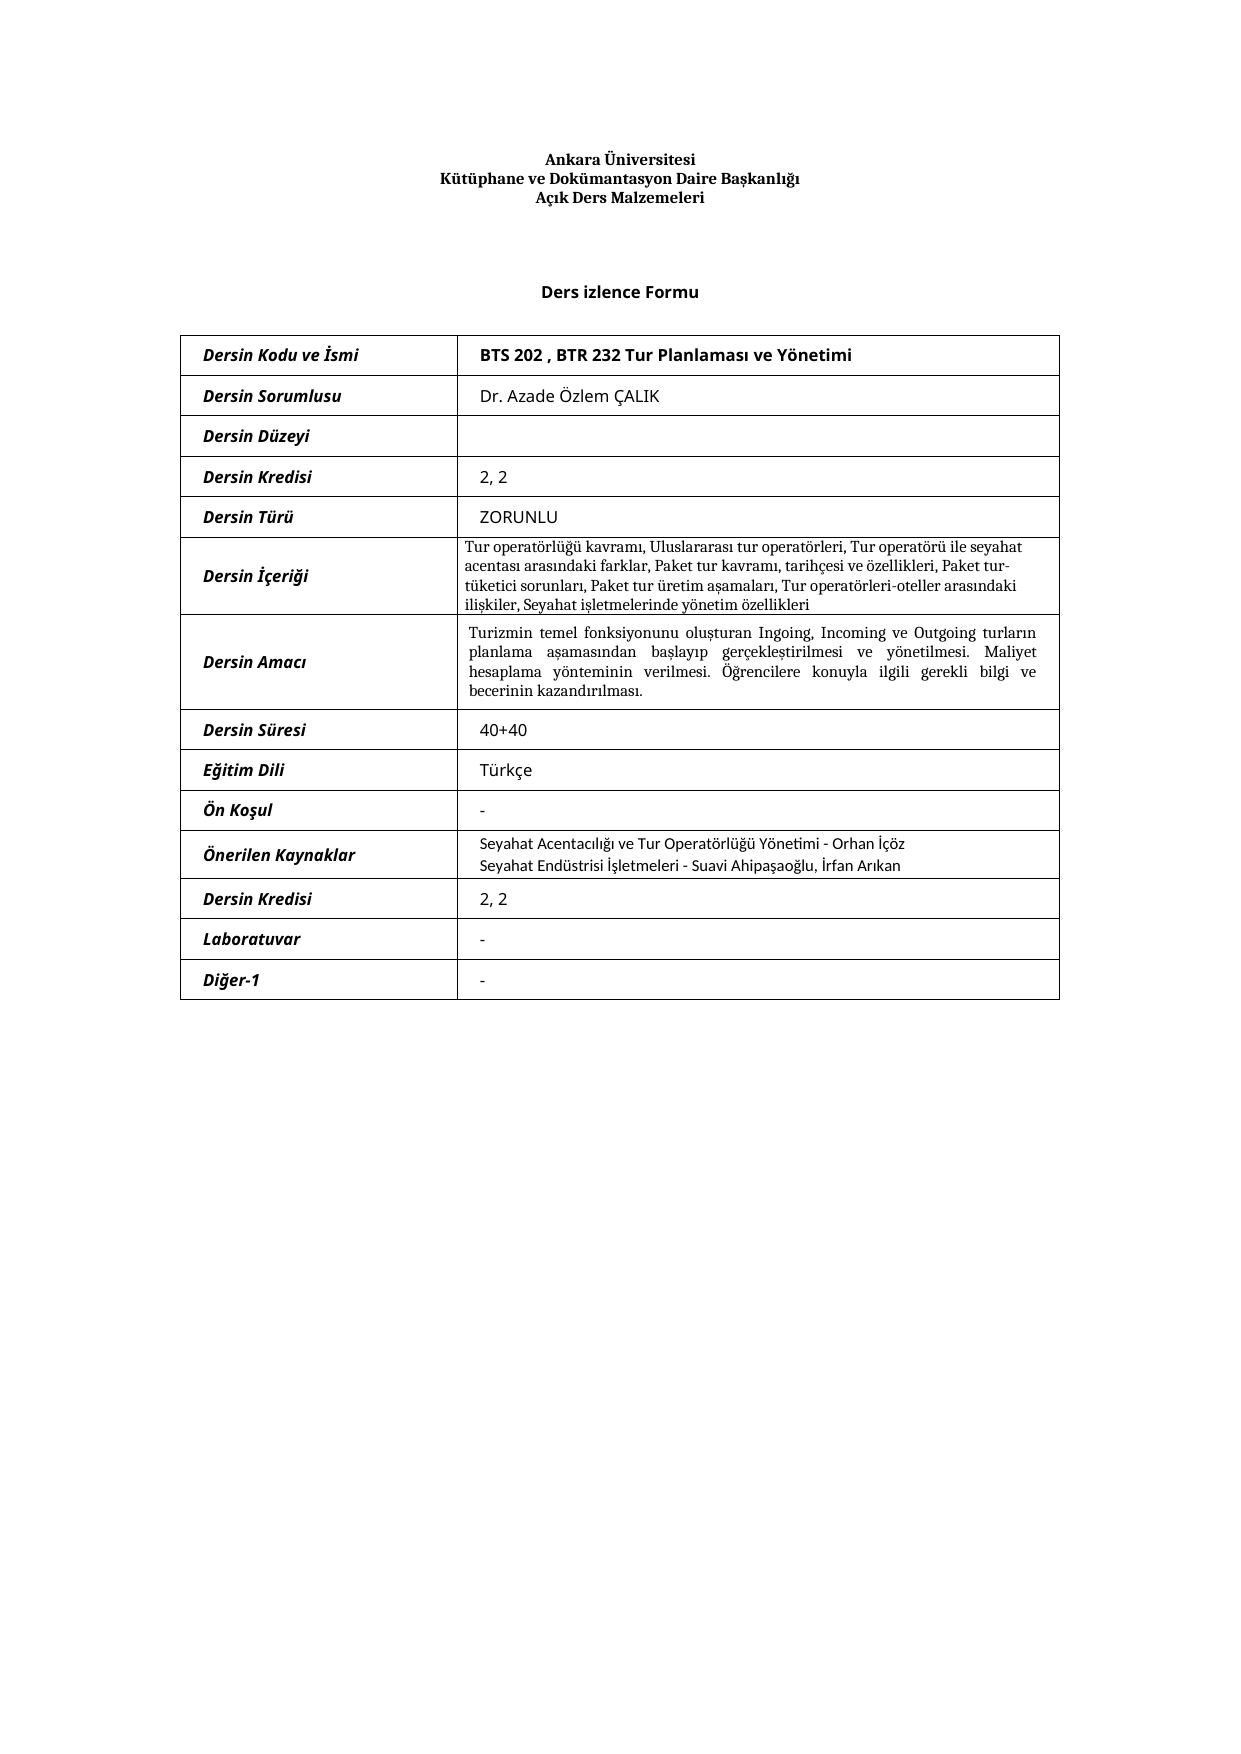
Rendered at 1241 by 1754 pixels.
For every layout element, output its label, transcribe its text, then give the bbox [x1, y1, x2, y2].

table_cell Seyahat Acentacılığı ve Tur Operatörlüğü Yönetimi - Orhan İçöz Seyahat Endüstrisi İşletmeleri - Suavi Ahipaşaoğlu, İrfan Arıkan [458, 831, 1059, 878]
text Ankara Üniversitesi Kütüphane ve Dokümantasyon Daire Başkanlığı [187, 150, 1053, 188]
table_cell Önerilen Kaynaklar [181, 831, 457, 878]
table_cell 40+40 [458, 710, 1059, 749]
table_cell Dersin Kredisi [181, 457, 457, 496]
table_cell - [458, 919, 1059, 959]
table_cell Dersin Amacı [181, 615, 457, 709]
table_cell Türkçe [458, 750, 1059, 789]
table_cell [458, 416, 1059, 456]
table_cell Dersin Süresi [181, 710, 457, 749]
table_cell Dersin İçeriği [181, 538, 457, 614]
table_cell Dersin Kredisi [181, 879, 457, 918]
table_cell Turizmin temel fonksiyonunu oluşturan Ingoing, Incoming ve Outgoing turların planlama aşamasından başlayıp gerçekleştirilmesi ve yönetilmesi. Maliyet hesaplama yönteminin verilmesi. Öğrencilere konuyla ilgili gerekli bilgi ve becerinin kazandırılması. [458, 615, 1059, 709]
table_cell Dersin Düzeyi [181, 416, 457, 456]
table_cell Dr. Azade Özlem ÇALIK [458, 376, 1059, 415]
table_cell Eğitim Dili [181, 750, 457, 789]
table_cell 2, 2 [458, 457, 1059, 496]
table_cell - [458, 791, 1059, 830]
text Ders izlence Formu [187, 280, 1053, 303]
table_cell Tur operatörlüğü kavramı, Uluslararası tur operatörleri, Tur operatörü ile seyahat acentası arasındaki farklar, Paket tur kavramı, tarihçesi ve özellikleri, Paket tur-tüketici sorunları, Paket tur üretim aşamaları, Tur operatörleri-oteller arasındaki ilişkiler, Seyahat işletmelerinde yönetim özellikleri [458, 538, 1059, 614]
table_cell - [458, 960, 1059, 999]
table_header BTS 202 , BTR 232 Tur Planlaması ve Yönetimi [458, 336, 1059, 375]
table_header Dersin Kodu ve İsmi [181, 336, 457, 375]
table_cell Diğer-1 [181, 960, 457, 999]
table_cell Dersin Türü [181, 497, 457, 537]
text Açık Ders Malzemeleri [187, 188, 1053, 207]
table_cell Ön Koşul [181, 791, 457, 830]
table_cell ZORUNLU [458, 497, 1059, 537]
table_cell Dersin Sorumlusu [181, 376, 457, 415]
table_cell Laboratuvar [181, 919, 457, 959]
table_cell 2, 2 [458, 879, 1059, 918]
